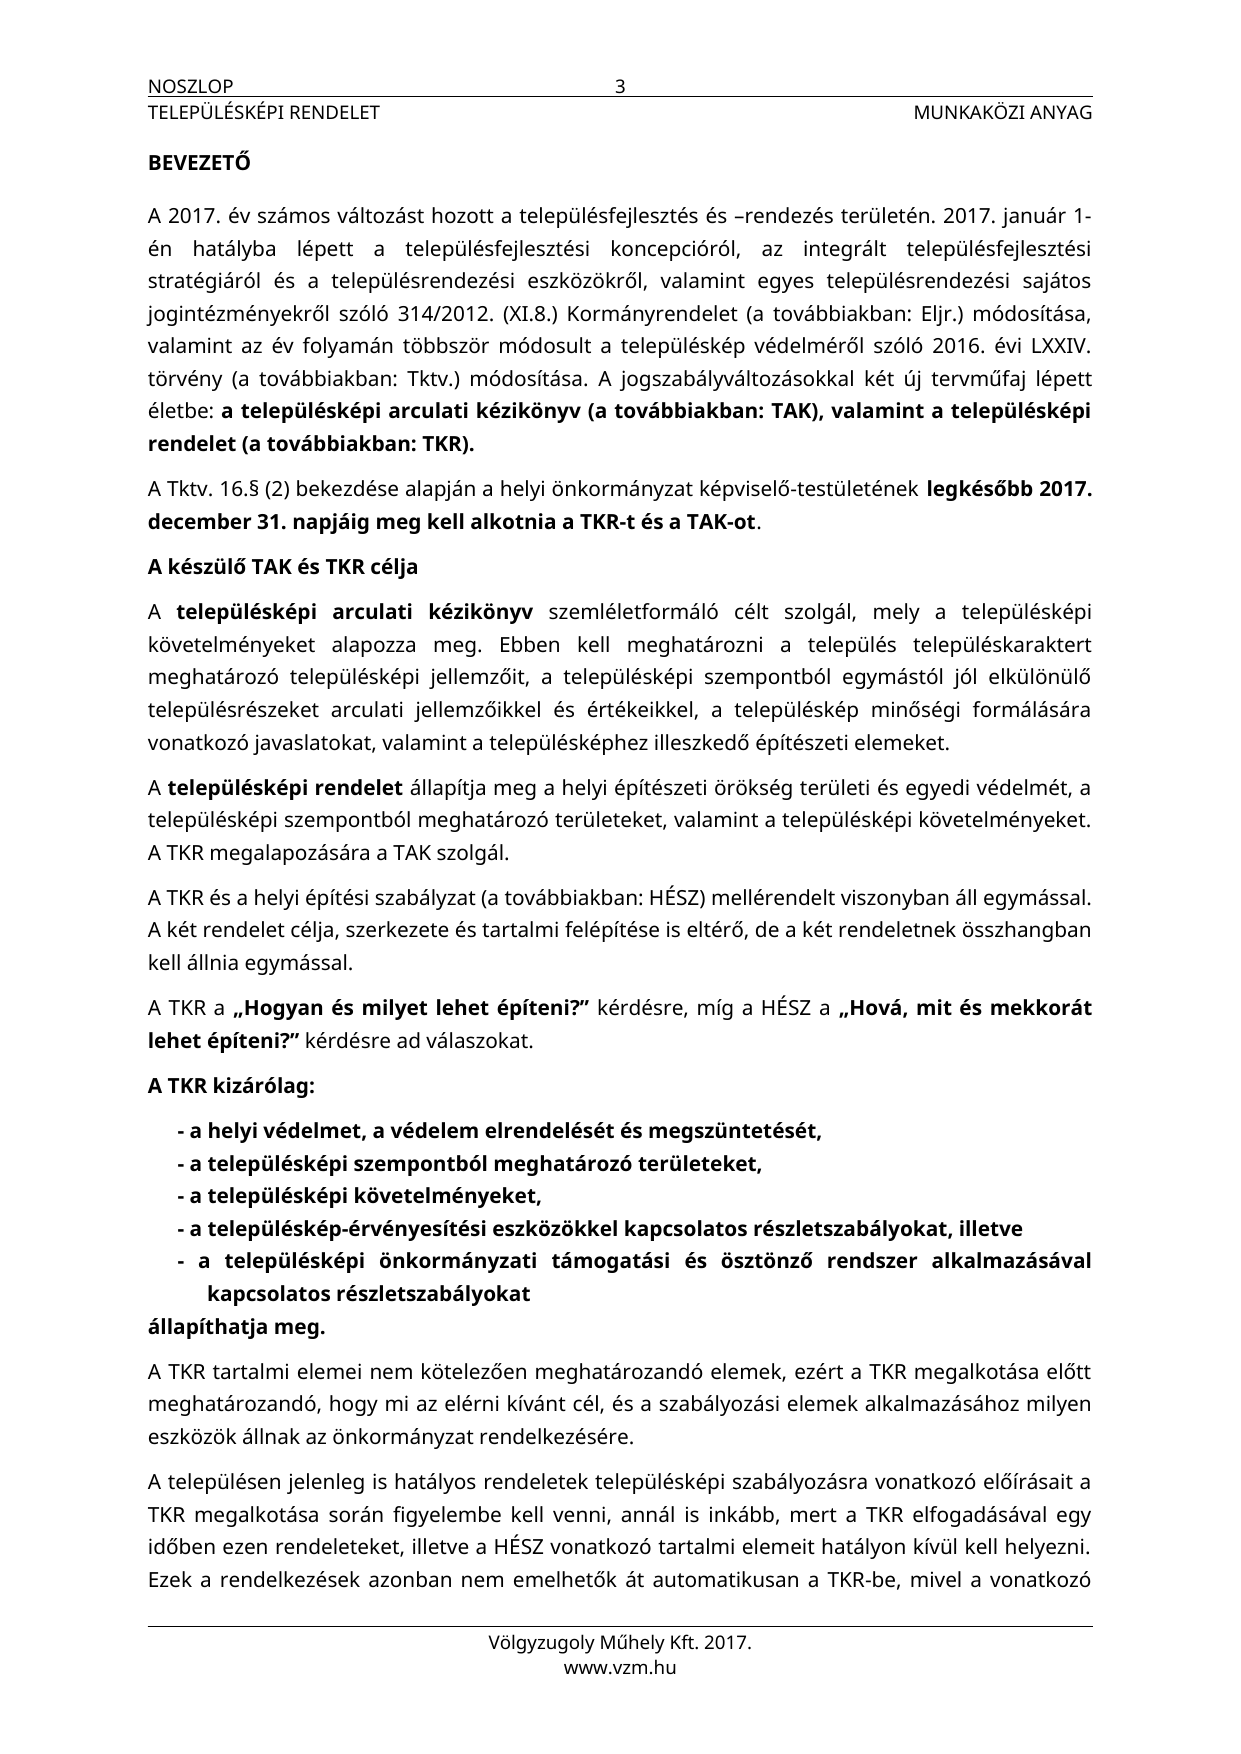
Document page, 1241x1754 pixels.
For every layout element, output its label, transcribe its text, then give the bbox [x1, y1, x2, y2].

text - a helyi védelmet, a védelem elrendelését és megszüntetését, [177, 1116, 1093, 1144]
text - a településképi önkormányzati támogatási és ösztönző rendszer alkalmazásával kapcsolatos részletszabályokat [177, 1247, 1093, 1308]
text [148, 1467, 1093, 1593]
text A 2017. év számos változást hozott a településfejlesztés és –rendezés területén. 2017. január 1-én hatályba lépett a településfejlesztési koncepcióról, az integrált településfejlesztési stratégiáról és a településrendezési eszközökről, valamint egyes településrendezési sajátos jogintézményekről szóló 314/2012. (XI.8.) Kormányrendelet (a továbbiakban: Eljr.) módosítása, valamint az év folyamán többször módosult a településkép védelméről szóló 2016. évi LXXIV. törvény (a továbbiakban: Tktv.) módosítása. A jogszabályváltozásokkal két új tervműfaj lépett életbe: a településképi arculati kézikönyv (a továbbiakban: TAK), valamint a településképi rendelet (a továbbiakban: TKR). [148, 201, 1093, 458]
text A TKR tartalmi elemei nem kötelezően meghatározandó elemek, ezért a TKR megalkotása előtt meghatározandó, hogy mi az elérni kívánt cél, és a szabályozási elemek alkalmazásához milyen eszközök állnak az önkormányzat rendelkezésére. [148, 1357, 1093, 1451]
text A készülő TAK és TKR célja [148, 552, 1093, 581]
text A településképi arculati kézikönyv szemléletformáló célt szolgál, mely a településképi követelményeket alapozza meg. Ebben kell meghatározni a település településkaraktert meghatározó településképi jellemzőit, a településképi szempontból egymástól jól elkülönülő településrészeket arculati jellemzőikkel és értékeikkel, a településkép minőségi formálására vonatkozó javaslatokat, valamint a településképhez illeszkedő építészeti elemeket. [148, 597, 1093, 756]
text BEVEZETŐ [148, 148, 1093, 176]
text A TKR a „Hogyan és milyet lehet építeni?” kérdésre, míg a HÉSZ a „Hová, mit és mekkorát lehet építeni?” kérdésre ad válaszokat. [148, 993, 1093, 1054]
text - a településkép-érvényesítési eszközökkel kapcsolatos részletszabályokat, illetve [177, 1214, 1093, 1242]
text - a településképi szempontból meghatározó területeket, [177, 1149, 1093, 1177]
text A településképi rendelet állapítja meg a helyi építészeti örökség területi és egyedi védelmét, a településképi szempontból meghatározó területeket, valamint a településképi követelményeket. A TKR megalapozására a TAK szolgál. [148, 773, 1093, 866]
text A TKR kizárólag: [148, 1071, 1093, 1099]
text A TKR és a helyi építési szabályzat (a továbbiakban: HÉSZ) mellérendelt viszonyban áll egymással. A két rendelet célja, szerkezete és tartalmi felépítése is eltérő, de a két rendeletnek összhangban kell állnia egymással. [148, 883, 1093, 977]
text A Tktv. 16.§ (2) bekezdése alapján a helyi önkormányzat képviselő-testületének legkésőbb 2017. december 31. napjáig meg kell alkotnia a TKR-t és a TAK-ot. [148, 474, 1093, 535]
text - a településképi követelményeket, [177, 1181, 1093, 1210]
text állapíthatja meg. [148, 1312, 1093, 1340]
